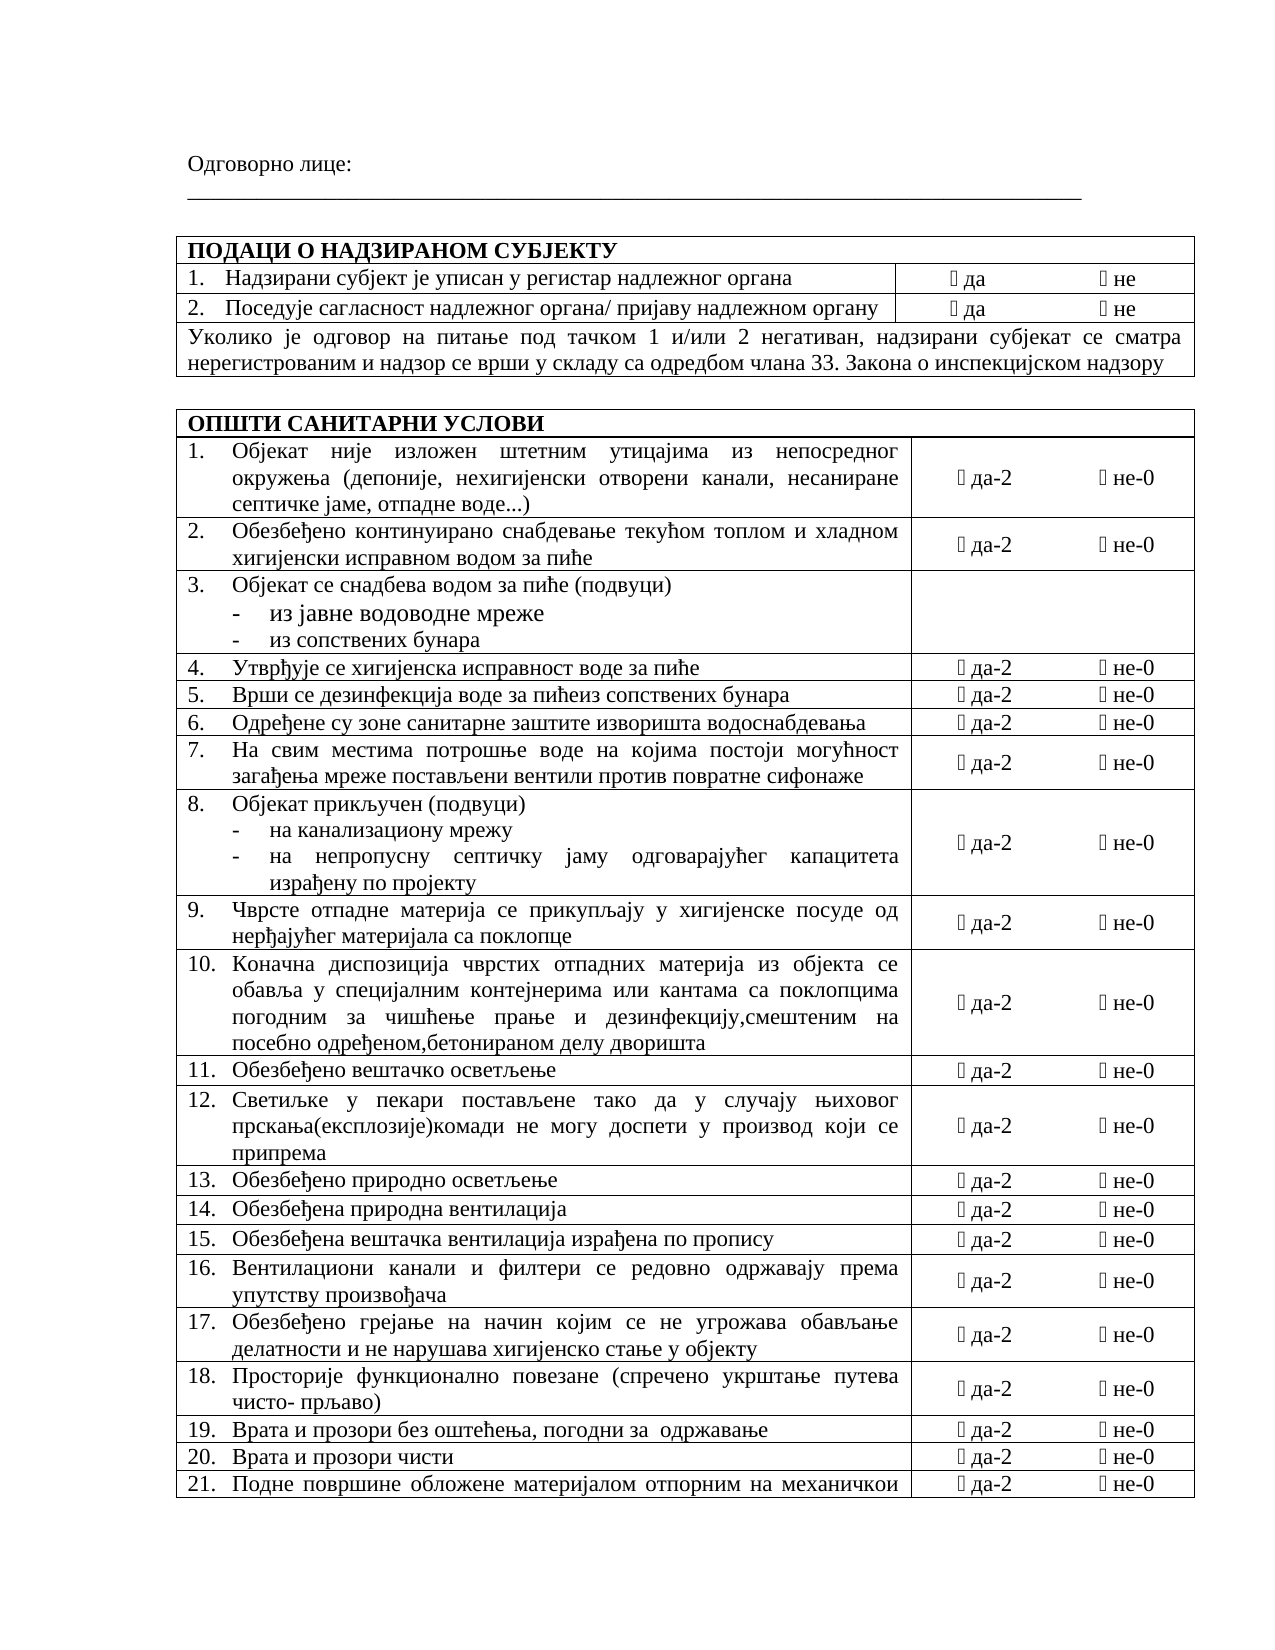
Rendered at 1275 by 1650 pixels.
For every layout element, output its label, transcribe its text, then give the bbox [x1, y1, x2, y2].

table_header ОПШТИ САНИТАРНИ УСЛОВИ [177, 410, 1194, 436]
table_cell Врата и прозори без оштећења, погодни за одржавање [177, 1416, 911, 1442]
table_cell Надзирани субјект је уписан у регистар надлежног органа [177, 264, 895, 293]
table_cell не-0 [1059, 681, 1194, 708]
table_cell не-0 [1059, 790, 1194, 895]
table_cell Чврсте отпадне материја се прикупљају у хигијенске посуде од нерђајућег материјала са поклопце [177, 896, 911, 949]
table_cell Обезбеђено грејање на начин којим се не угрожава обављање делатности и не нарушава хигијенско стање у објекту [177, 1308, 911, 1361]
table_cell не [1040, 294, 1194, 322]
table_cell не-0 [1059, 950, 1194, 1055]
table_cell Објекат се снадбева водом за пиће (подвуци) из јавне водоводне мреже из сопствених бунара [177, 571, 911, 653]
table_cell да-2 [912, 1056, 1059, 1085]
table_cell да-2 [912, 1225, 1059, 1253]
table_cell не-0 [1059, 1308, 1194, 1361]
table_cell Одређене су зоне санитарне заштите изворишта водоснабдевања [177, 709, 911, 735]
table_cell да-2 [912, 1362, 1059, 1415]
table_cell да-2 [912, 709, 1059, 735]
table_cell не-0 [1059, 709, 1194, 735]
table_cell не-0 [1059, 1471, 1194, 1497]
table_cell да-2 [912, 1308, 1059, 1361]
table_cell не-0 [1059, 1225, 1194, 1253]
table_cell не-0 [1059, 1086, 1194, 1165]
table_cell не-0 [1059, 1443, 1194, 1469]
table_cell Објекат прикључен (подвуци) на канализациону мрежу на непропусну септичку јаму одговарајућег капацитета израђену по пројекту [177, 790, 911, 895]
table_cell Вентилациони канали и филтери се редовно одржавају према упутству произвођача [177, 1255, 911, 1307]
table_cell не-0 [1059, 736, 1194, 789]
table_cell не-0 [1059, 1056, 1194, 1085]
table_cell да-2 [912, 736, 1059, 789]
table_cell да-2 [912, 1443, 1059, 1469]
table_cell Поседује сагласност надлежног органа/ пријаву надлежном органу [177, 294, 895, 322]
table_cell Обезбеђена природна вентилација [177, 1196, 911, 1224]
table_cell не-0 [1059, 1196, 1194, 1224]
table_cell да-2 [912, 896, 1059, 949]
text Одговорно лице: [187, 150, 1087, 176]
table_cell да [896, 294, 1040, 322]
table_header ПОДАЦИ О НАДЗИРАНОМ СУБЈЕКТУ [177, 237, 1194, 263]
table_cell Објекат није изложен штетним утицајима из непосредног окружења (депоније, нехигијенски отворени канали, несаниране септичке јаме, отпадне воде...) [177, 438, 911, 517]
table_cell да-2 [912, 654, 1059, 680]
table_cell Обезбеђена вештачка вентилација израђена по пропису [177, 1225, 911, 1253]
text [187, 176, 1087, 203]
table_cell не [1040, 264, 1194, 293]
table_cell Уколико је одговор на питање под тачком 1 и/или 2 негативан, надзирани субјекат се сматра нерегистрованим и надзор се врши у складу са одредбом члана 33. Закона о инспекцијском надзору [177, 323, 1194, 376]
table_cell не-0 [1059, 438, 1194, 517]
table_cell Врши се дезинфекција воде за пићеиз сопствених бунара [177, 681, 911, 708]
table_cell На свим местима потрошње воде на којима постоји могућност загађења мреже постављени вентили против повратне сифонаже [177, 736, 911, 789]
table_cell не-0 [1059, 654, 1194, 680]
table_cell не-0 [1059, 518, 1194, 570]
table_cell [1059, 571, 1194, 653]
table_cell да-2 [912, 1416, 1059, 1442]
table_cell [177, 1471, 911, 1497]
table_cell да-2 [912, 1196, 1059, 1224]
table_cell Обезбеђено континуирано снабдевање текућом топлом и хладном хигијенски исправном водом за пиће [177, 518, 911, 570]
table_cell да-2 [912, 681, 1059, 708]
table_cell [912, 571, 1059, 653]
table_cell Врата и прозори чисти [177, 1443, 911, 1469]
table_cell не-0 [1059, 1255, 1194, 1307]
table_cell да-2 [912, 790, 1059, 895]
table_cell да [896, 264, 1040, 293]
table_cell да-2 [912, 1255, 1059, 1307]
table_cell не-0 [1059, 896, 1194, 949]
table_cell да-2 [912, 1471, 1059, 1497]
table_cell да-2 [912, 518, 1059, 570]
table_cell Обезбеђено природно осветљење [177, 1166, 911, 1194]
table_cell да-2 [912, 438, 1059, 517]
table_cell Просторије функционално повезане (спречено укрштање путева чисто- прљаво) [177, 1362, 911, 1415]
table_cell не-0 [1059, 1362, 1194, 1415]
table_cell да-2 [912, 1166, 1059, 1194]
table_cell не-0 [1059, 1166, 1194, 1194]
table_cell да-2 [912, 1086, 1059, 1165]
table_cell Утврђује се хигијенска исправност воде за пиће [177, 654, 911, 680]
table_cell не-0 [1059, 1416, 1194, 1442]
table_cell Обезбеђено вештачко осветљење [177, 1056, 911, 1085]
table_cell Светиљке у пекари постављене тако да у случају њиховог прскања(експлозије)комади не могу доспети у производ који се припрема [177, 1086, 911, 1165]
table_cell Коначна диспозиција чврстих отпадних материја из објекта се обавља у специјалним контејнерима или кантама са поклопцима погодним за чишћење прање и дезинфекцију,смештеним на посебно одређеном,бетонираном делу дворишта [177, 950, 911, 1055]
table_cell да-2 [912, 950, 1059, 1055]
